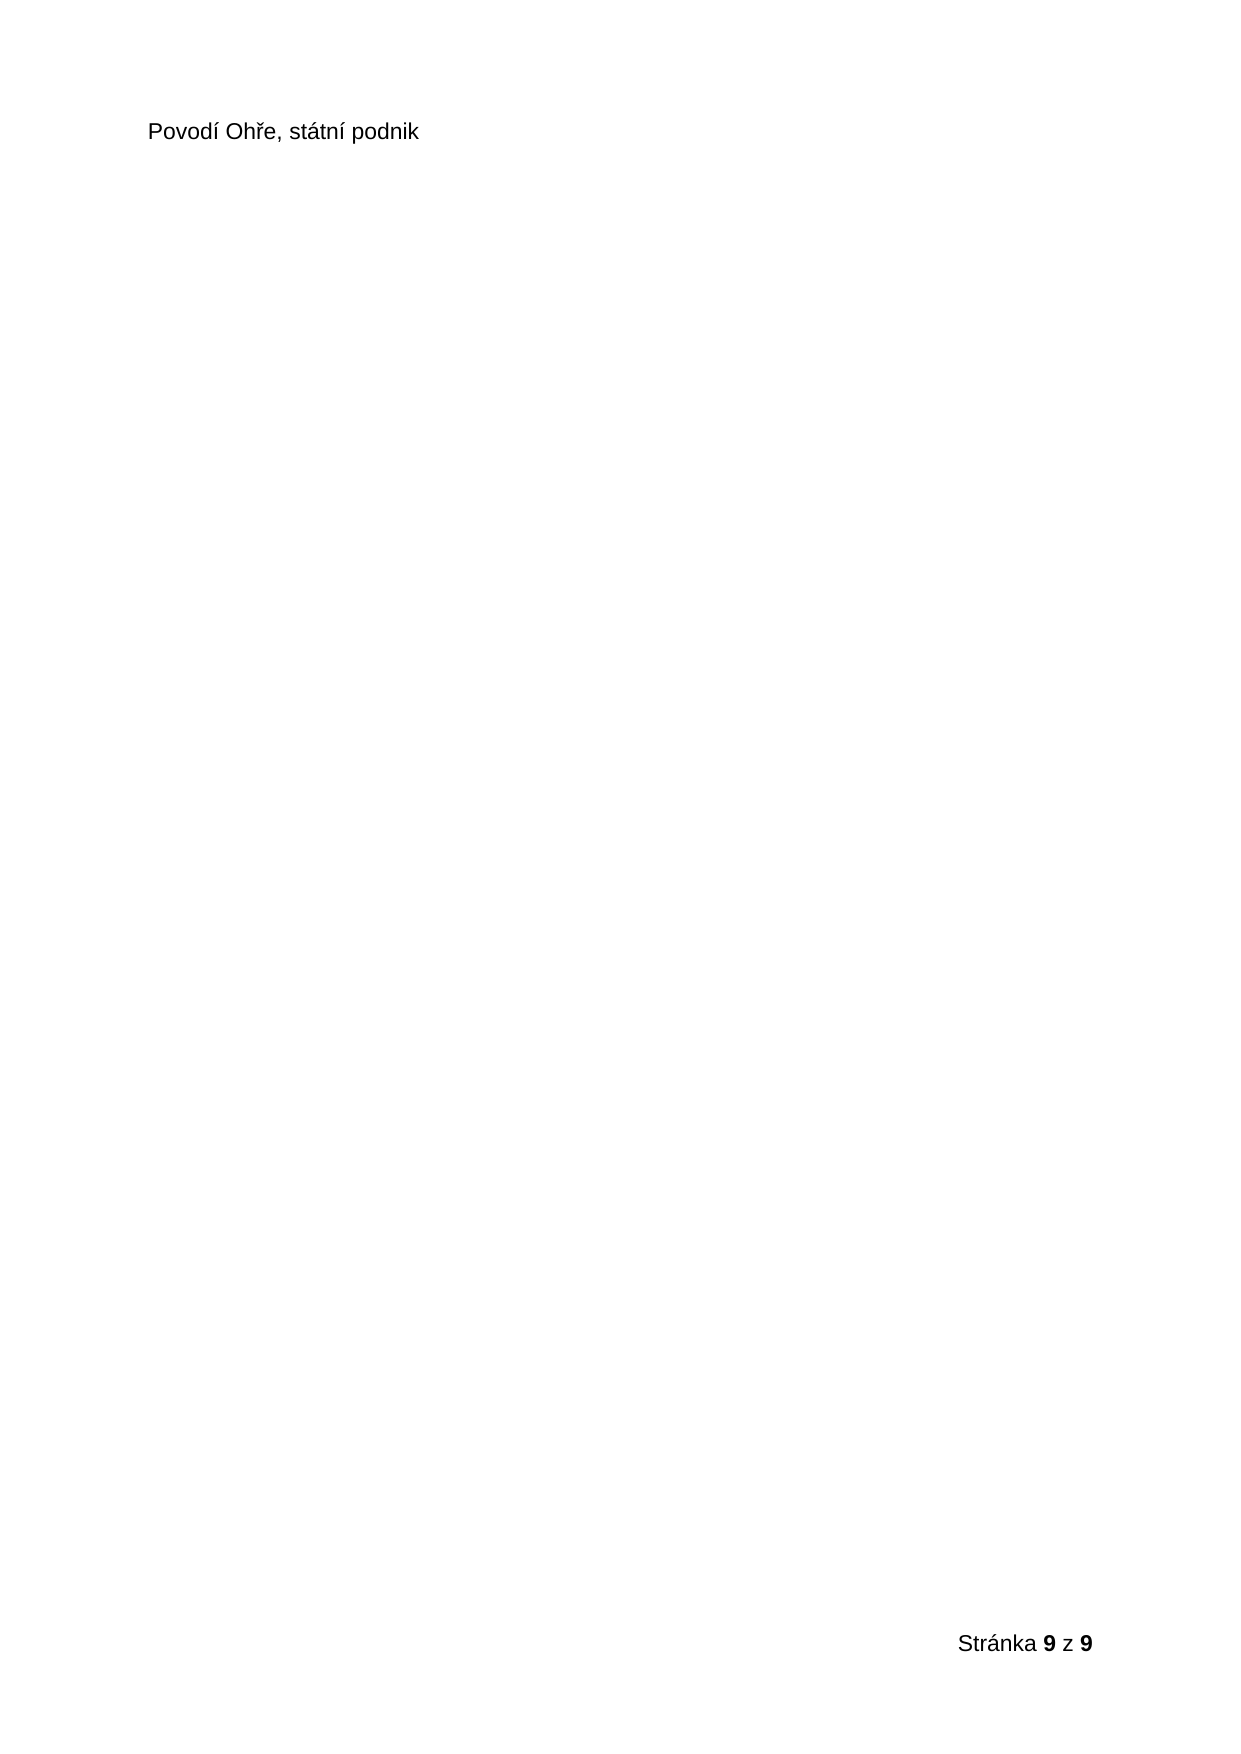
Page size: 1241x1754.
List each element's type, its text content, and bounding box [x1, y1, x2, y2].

text Povodí Ohře, státní podnik [148, 118, 1093, 144]
